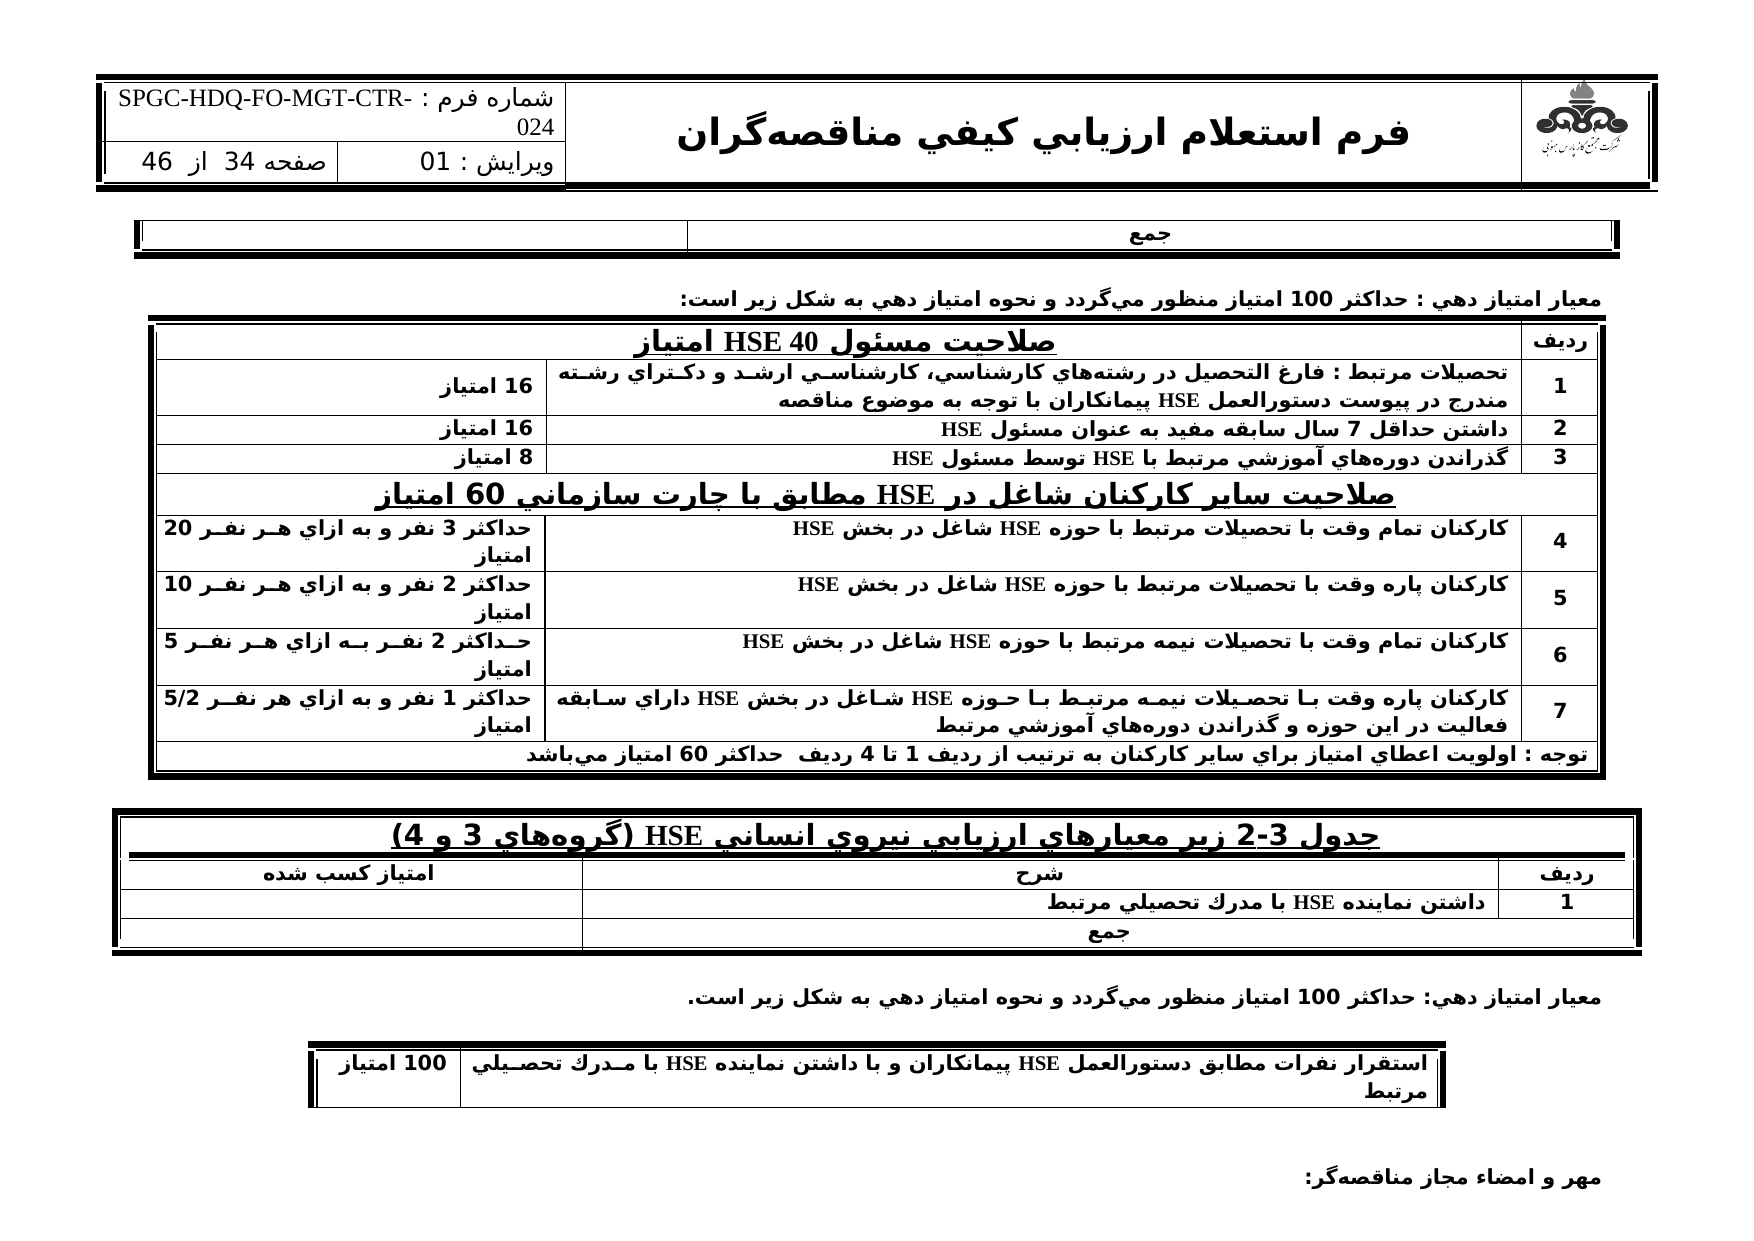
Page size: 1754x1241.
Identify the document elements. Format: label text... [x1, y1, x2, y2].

table_header جدول 3-2 زير معيارهاي ارزيابي نيروي انساني HSE (گروه‌هاي 3 و 4) [121, 818, 1633, 852]
table_header استقرار نفرات مطابق دستورالعمل HSE پيمانكاران و با داشتن نماينده HSE با مدرك تحصيلي مرتبط [461, 1048, 1441, 1107]
table_cell 1 [1499, 890, 1633, 918]
table_cell حداكثر 3 نفر و به ازاي هر نفر 20 امتياز [157, 516, 544, 571]
table_cell [140, 221, 687, 249]
table_cell كاركنان تمام وقت با تحصيلات مرتبط با حوزه HSE شاغل در بخش HSE [546, 516, 1521, 571]
table_cell 6 [1522, 629, 1597, 684]
text معيار امتياز دهي : حداكثر 100 امتياز منظور مي‌گردد و نحوه امتياز دهي به شكل زير است: [150, 287, 1602, 312]
table_header رديف [1522, 321, 1601, 359]
table_cell حداكثر 2 نفر به ازاي هر نفر 5 امتياز [157, 629, 544, 684]
table_cell كاركنان تمام وقت با تحصيلات نيمه مرتبط با حوزه HSE شاغل در بخش HSE [546, 629, 1521, 684]
table_cell 2 [1522, 416, 1597, 444]
table_cell 16 امتياز [157, 416, 546, 444]
table_cell 16 امتياز [157, 360, 546, 415]
table_header 100 امتياز [313, 1048, 460, 1107]
table_cell 4 [1522, 516, 1597, 571]
table_cell تحصيلات مرتبط : فارغ التحصيل در رشته‌هاي كارشناسي، كارشناسي ارشد و دكتراي رشته مندرج در پيوست دستورالعمل HSE پيمانكاران با توجه به موضوع مناقصه [547, 360, 1521, 415]
table_cell [118, 918, 582, 947]
table_cell جمع [583, 918, 1636, 947]
table_cell شرح [583, 861, 1498, 889]
table_cell حداكثر 2 نفر و به ازاي هر نفر 10 امتياز [157, 572, 544, 628]
text معيار امتياز دهي‌: حداكثر 100 امتياز منظور مي‌گردد و نحوه امتياز دهي به شكل زير است. [150, 985, 1602, 1009]
table_cell كاركنان پاره وقت با تحصيلات نيمه مرتبط با حوزه HSE شاغل در بخش HSE داراي سابقه فعاليت در اين حوزه و گذراندن دوره‌هاي آموزشي مرتبط [546, 686, 1521, 741]
table_cell داشتن نماينده HSE با مدرك تحصيلي مرتبط [583, 890, 1498, 918]
table_cell داشتن حداقل 7 سال سابقه مفيد به عنوان مسئول HSE [547, 416, 1521, 444]
picture [1522, 83, 1646, 160]
table_cell [121, 890, 582, 918]
table_cell 8 امتياز [157, 445, 546, 473]
table_cell توجه : اولويت اعطاي امتياز براي ساير كاركنان به ترتيب از رديف 1 تا 4 رديف حداكثر 60 امتياز مي‌باشد [157, 742, 1597, 770]
table_cell 1 [1522, 360, 1597, 415]
table_cell جمع [688, 221, 1614, 249]
table_cell امتياز كسب شده [118, 852, 582, 889]
table_header صلاحيت مسئول HSE 40 امتياز [153, 321, 1521, 359]
table_cell كاركنان پاره وقت با تحصيلات مرتبط با حوزه HSE شاغل در بخش HSE [546, 572, 1521, 628]
table_cell حداكثر 1 نفر و به ازاي هر نفر 5/2 امتياز [157, 686, 544, 741]
table_cell 3 [1522, 445, 1597, 473]
table_cell صلاحيت ساير كاركنان شاغل در HSE مطابق با چارت سازماني 60 امتياز [157, 474, 1597, 514]
table_cell گذراندن دوره‌هاي آموزشي مرتبط با HSE توسط مسئول HSE [547, 445, 1521, 473]
table_cell رديف [1499, 852, 1636, 889]
table_cell 5 [1522, 572, 1597, 628]
table_cell 7 [1522, 686, 1597, 741]
